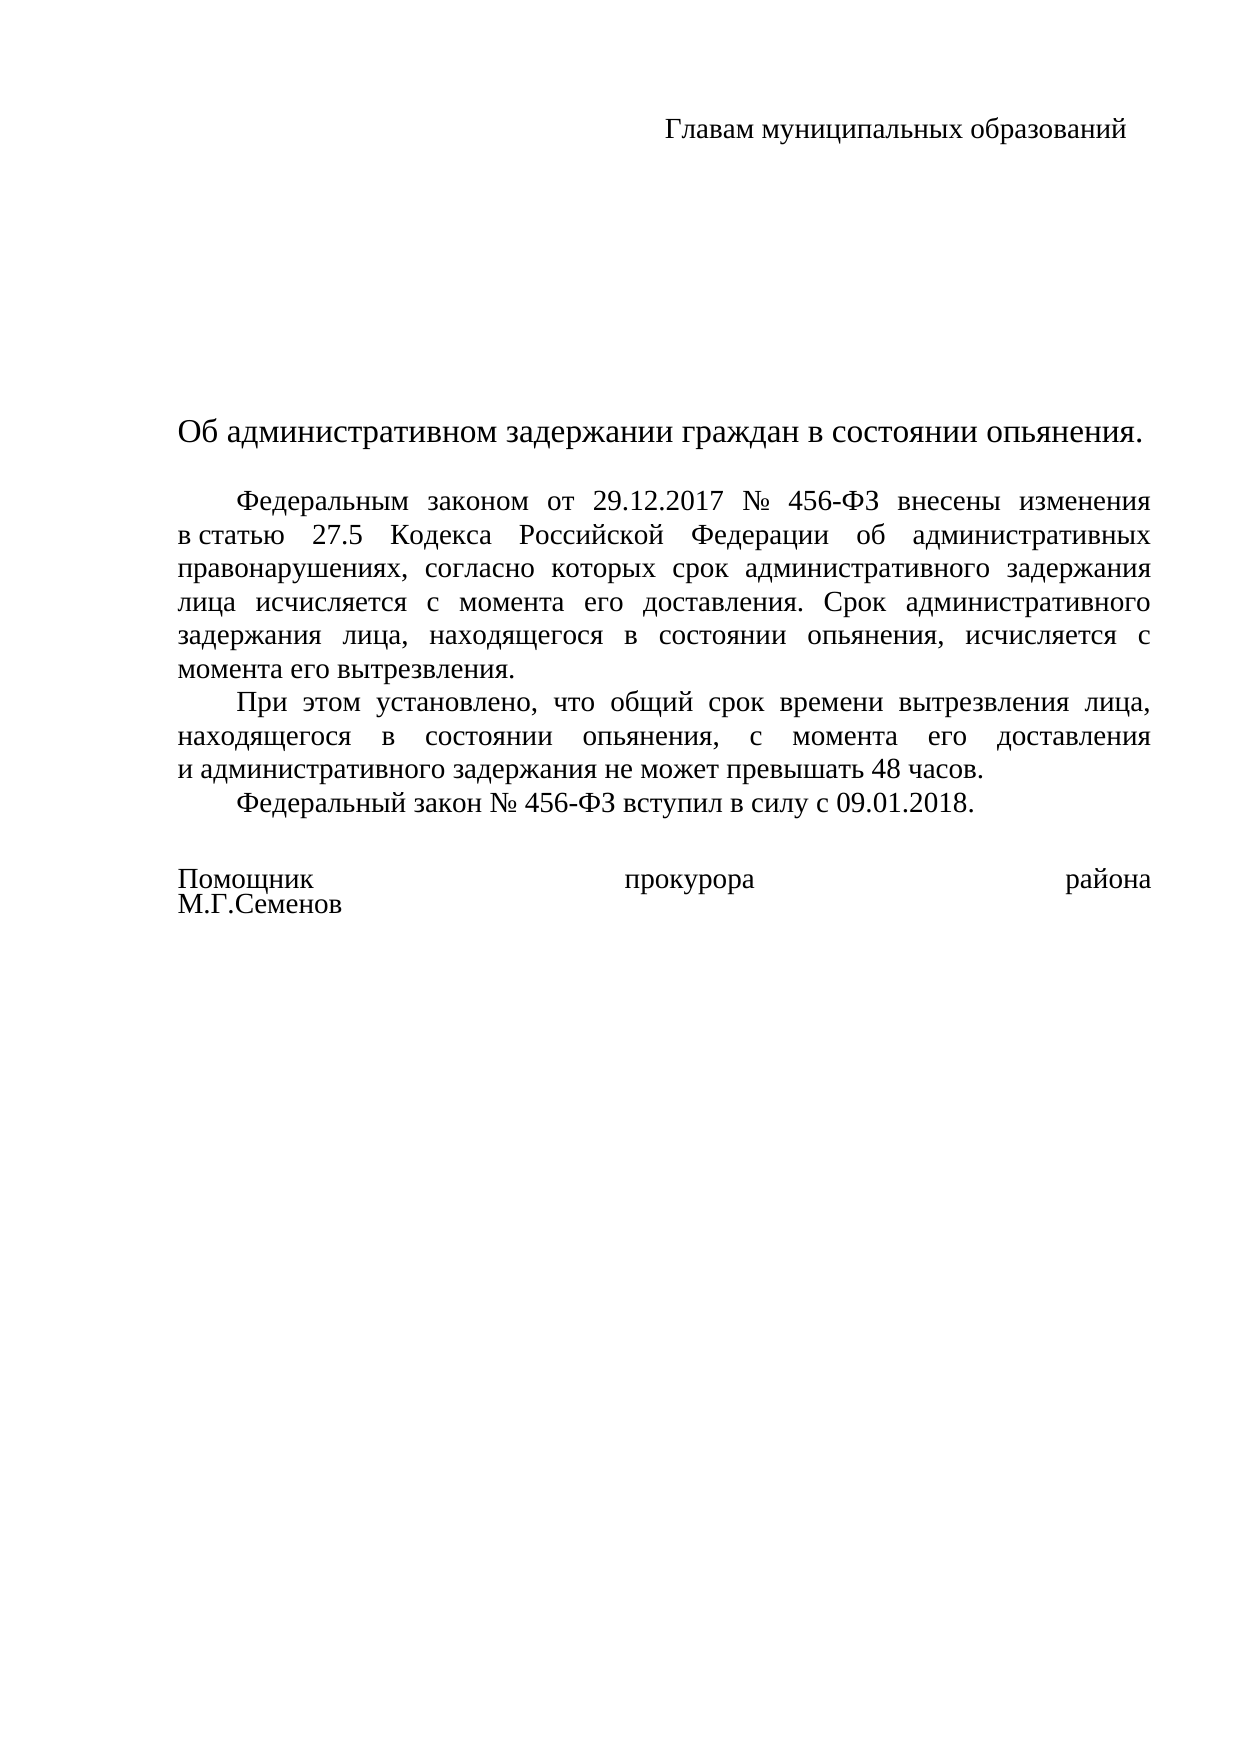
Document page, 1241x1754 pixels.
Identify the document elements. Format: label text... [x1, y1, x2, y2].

subtitle Об административном задержании граждан в состоянии опьянения. [177, 411, 1152, 450]
text Помощник прокурора района М.Г.Семенов [177, 869, 1152, 919]
text Федеральный закон № 456-ФЗ вступил в силу с 09.01.2018. [177, 785, 1152, 819]
text При этом установлено, что общий срок времени вытрезвления лица, находящегося в состоянии опьянения, с момента его доставления и административного задержания не может превышать 48 часов. [177, 684, 1152, 785]
text Федеральным законом от 29.12.2017 № 456-ФЗ внесены изменения в статью 27.5 Кодекса Российской Федерации об административных правонарушениях, согласно которых срок административного задержания лица исчисляется с момента его доставления. Срок административного задержания лица, находящегося в состоянии опьянения, исчисляется с момента его вытрезвления. [177, 483, 1152, 684]
text Главам муниципальных образований [664, 118, 1152, 143]
